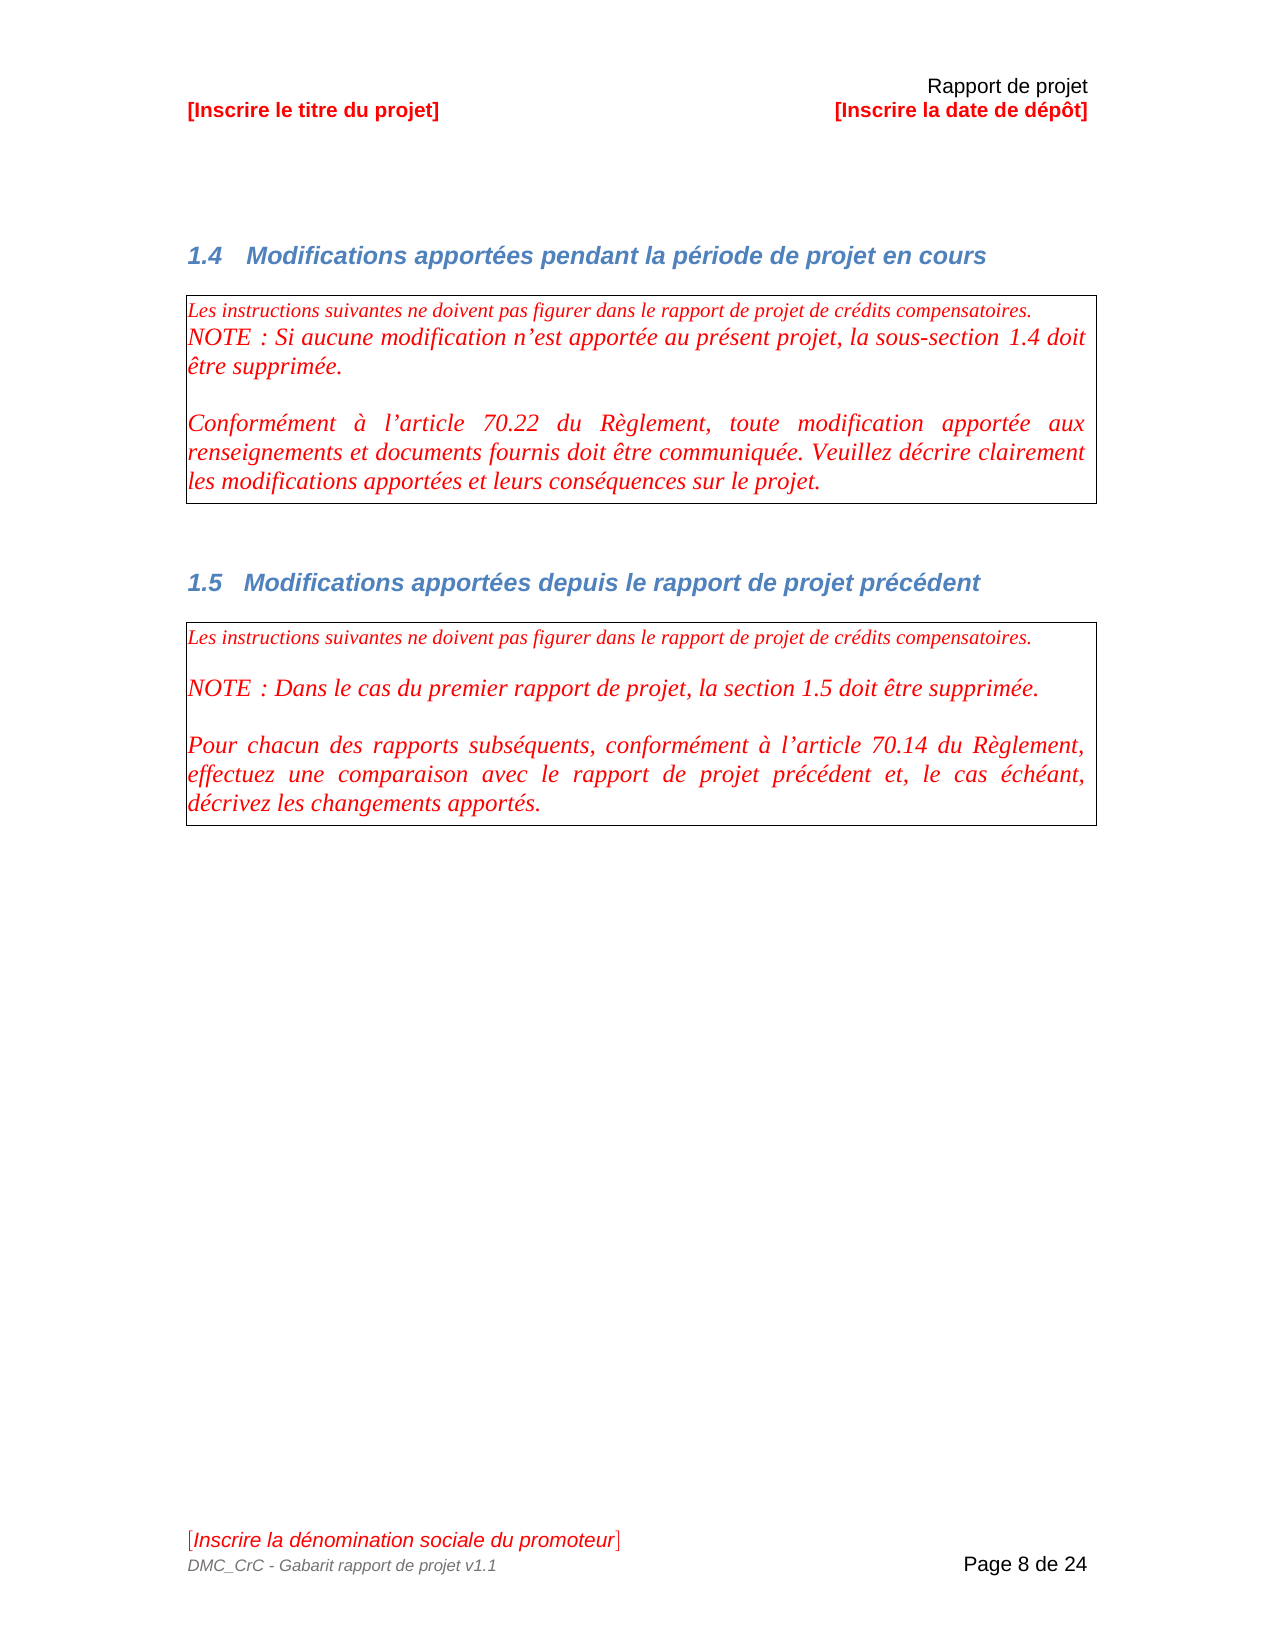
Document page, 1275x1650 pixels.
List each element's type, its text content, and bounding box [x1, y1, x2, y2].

text Les instructions suivantes ne doivent pas figurer dans le rapport de projet de crédits compensatoires. [187, 296, 1096, 322]
text Les instructions suivantes ne doivent pas figurer dans le rapport de projet de crédits compensatoires. [187, 623, 1096, 649]
subtitle Modifications apportées depuis le rapport de projet précédent [187, 568, 1088, 597]
subtitle Modifications apportées pendant la période de projet en cours [187, 241, 1088, 270]
text NOTE : Si aucune modification n’est apportée au présent projet, la sous-section 1.4 doit être supprimée. [187, 322, 1088, 380]
text NOTE : Dans le cas du premier rapport de projet, la section 1.5 doit être supprimée. [187, 673, 1088, 702]
text Pour chacun des rapports subséquents, conformément à l’article 70.14 du Règlement, effectuez une comparaison avec le rapport de projet précédent et, le cas échéant, décrivez les changements apportés. [187, 727, 1096, 825]
text Conformément à l’article 70.22 du Règlement, toute modification apportée aux renseignements et documents fournis doit être communiquée. Veuillez décrire clairement les modifications apportées et leurs conséquences sur le projet. [187, 405, 1096, 503]
